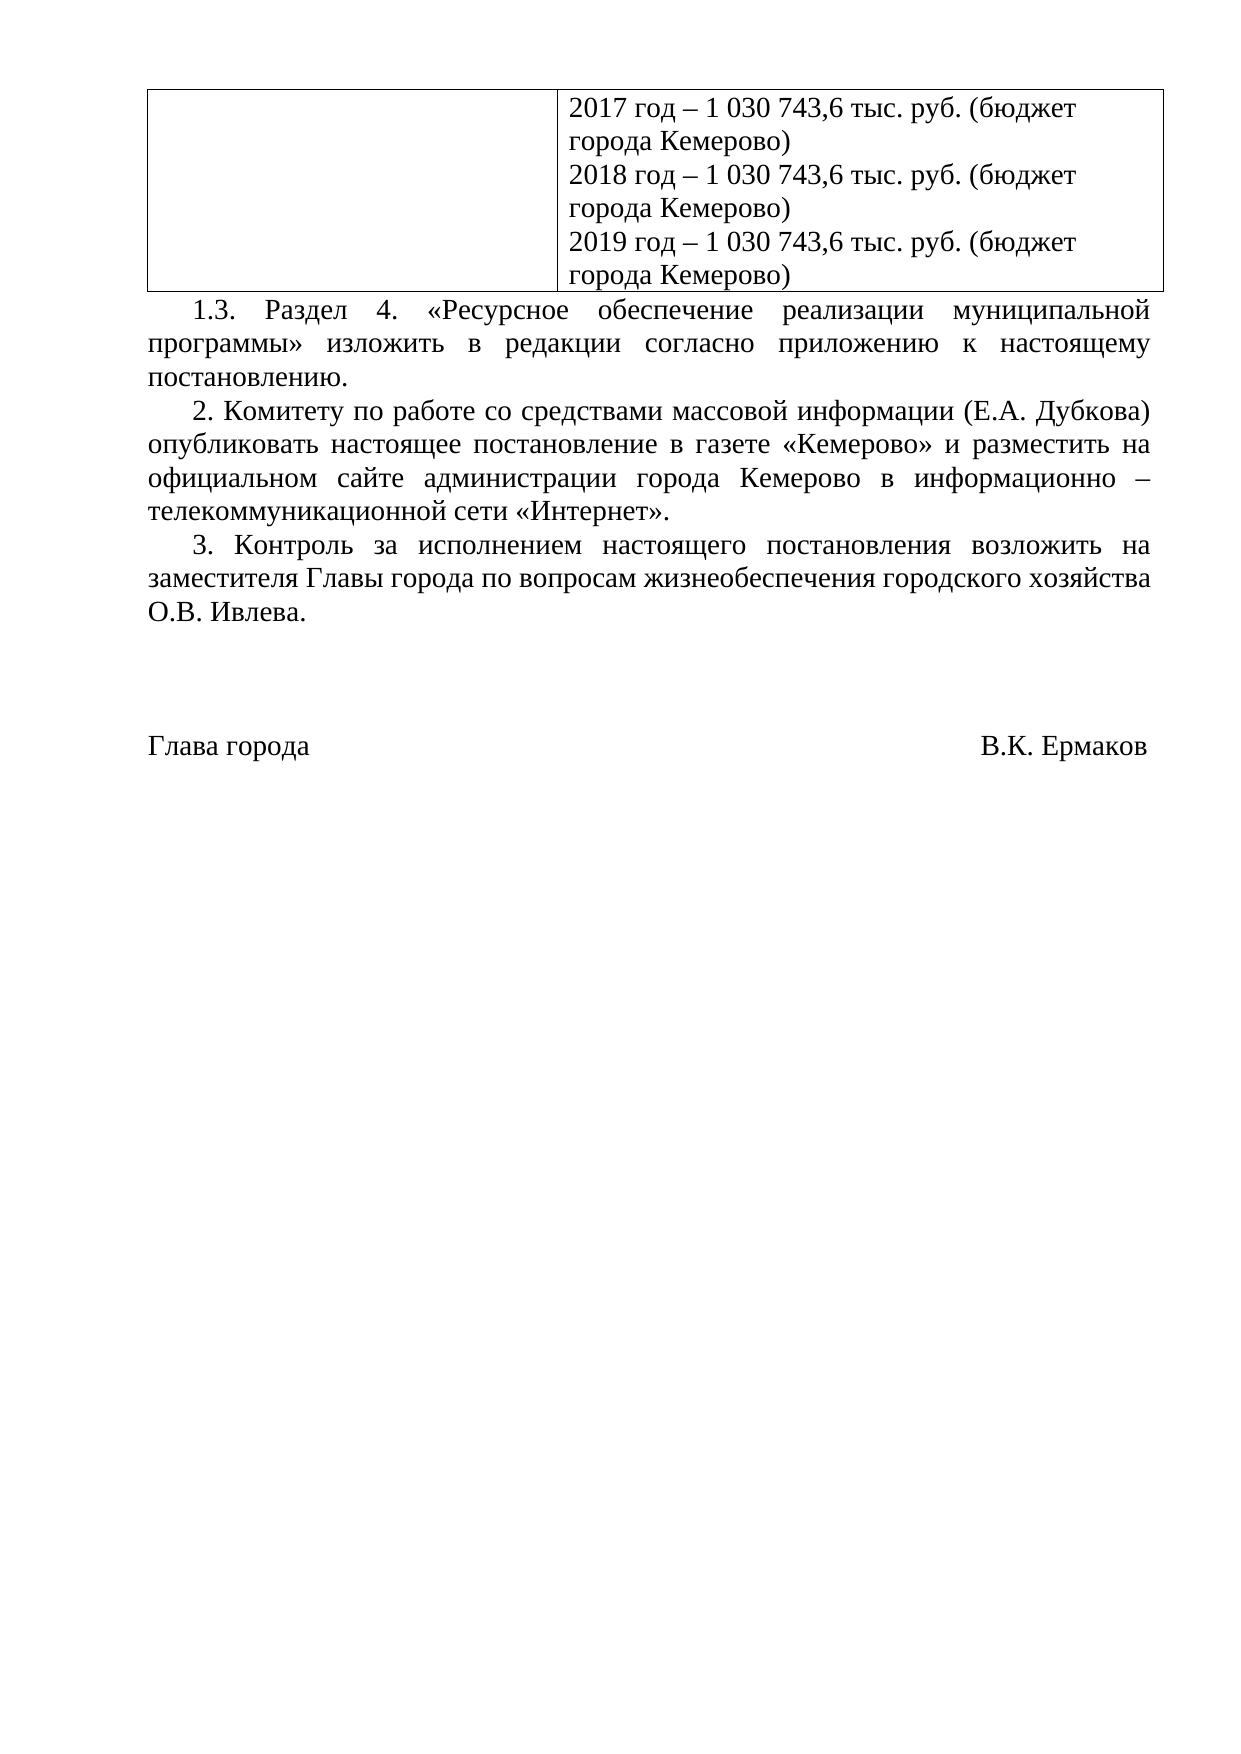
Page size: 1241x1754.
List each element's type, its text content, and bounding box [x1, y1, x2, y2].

text 3. Контроль за исполнением настоящего постановления возложить на заместителя Главы города по вопросам жизнеобеспечения городского хозяйства О.В. Ивлева. [148, 527, 1152, 627]
title 1.3. Раздел 4. «Ресурсное обеспечение реализации муниципальной программы» изложить в редакции согласно приложению к настоящему постановлению. [148, 292, 1152, 393]
text 2. Комитету по работе со средствами массовой информации (Е.А. Дубкова) опубликовать настоящее постановление в газете «Кемерово» и разместить на официальном сайте администрации города Кемерово в информационно – телекоммуникационной сети «Интернет». [148, 393, 1152, 527]
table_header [148, 90, 557, 291]
text Глава города В.К. Ермаков [148, 728, 1152, 762]
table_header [558, 90, 1163, 291]
